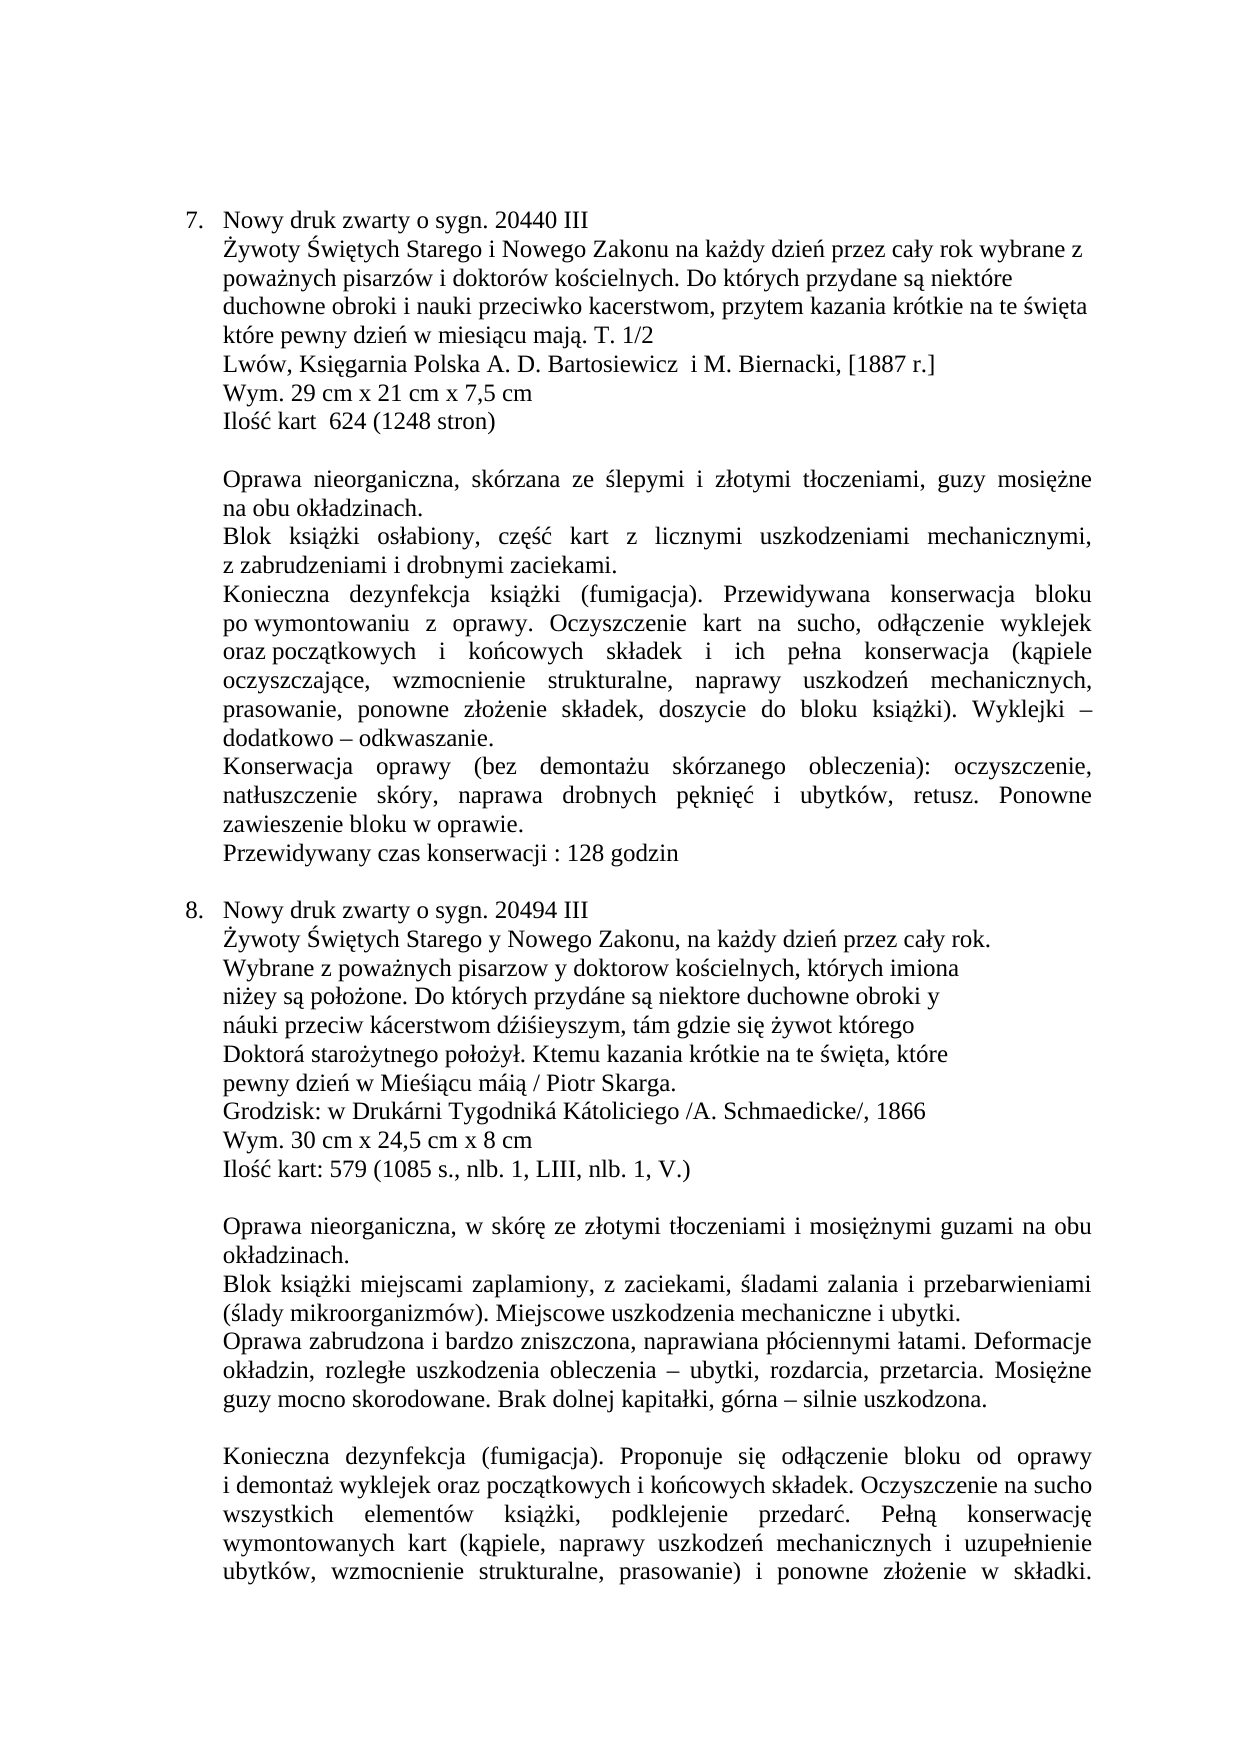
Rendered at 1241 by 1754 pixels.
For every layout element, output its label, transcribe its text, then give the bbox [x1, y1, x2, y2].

text Żywoty Świętych Starego y Nowego Zakonu, na każdy dzień przez cały rok. [223, 924, 1093, 953]
text Oprawa nieorganiczna, w skórę ze złotymi tłoczeniami i mosiężnymi guzami na obu okładzinach. [223, 1211, 1093, 1269]
text niżey są położone. Do których przydáne są niektore duchowne obroki y [223, 981, 1093, 1010]
text Konserwacja oprawy (bez demontażu skórzanego obleczenia): oczyszczenie, natłuszczenie skóry, naprawa drobnych pęknięć i ubytków, retusz. Ponowne zawieszenie bloku w oprawie. [223, 751, 1093, 838]
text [223, 1441, 1093, 1585]
text náuki przeciw kácerstwom dźiśieyszym, tám gdzie się żywot którego [223, 1010, 1093, 1039]
text Oprawa zabrudzona i bardzo zniszczona, naprawiana płóciennymi łatami. Deformacje okładzin, rozległe uszkodzenia obleczenia – ubytki, rozdarcia, przetarcia. Mosiężne guzy mocno skorodowane. Brak dolnej kapitałki, górna – silnie uszkodzona. [223, 1326, 1093, 1413]
text Ilość kart 624 (1248 stron) [223, 406, 1093, 435]
text Grodzisk: w Drukárni Tygodniká Kátoliciego /A. Schmaedicke/, 1866 [223, 1096, 1093, 1125]
text Przewidywany czas konserwacji : 128 godzin [223, 838, 1093, 866]
text Blok książki osłabiony, część kart z licznymi uszkodzeniami mechanicznymi, z zabrudzeniami i drobnymi zaciekami. [223, 521, 1093, 579]
list Nowy druk zwarty o sygn. 20494 III [185, 895, 1093, 924]
text Doktorá starożytnego położył. Ktemu kazania krótkie na te święta, które [223, 1039, 1093, 1068]
text Blok książki miejscami zaplamiony, z zaciekami, śladami zalania i przebarwieniami (ślady mikroorganizmów). Miejscowe uszkodzenia mechaniczne i ubytki. [223, 1269, 1093, 1326]
text Wym. 30 cm x 24,5 cm x 8 cm [223, 1125, 1093, 1154]
text Wybrane z poważnych pisarzow y doktorow kościelnych, których imiona [223, 953, 1093, 981]
list Nowy druk zwarty o sygn. 20440 III [185, 205, 1093, 234]
text Lwów, Księgarnia Polska A. D. Bartosiewicz i M. Biernacki, [1887 r.] [223, 349, 1093, 378]
text Ilość kart: 579 (1085 s., nlb. 1, LIII, nlb. 1, V.) [223, 1154, 1093, 1183]
text pewny dzień w Mieśiącu máią / Piotr Skarga. [223, 1068, 1093, 1096]
text Wym. 29 cm x 21 cm x 7,5 cm [223, 378, 1093, 406]
text Konieczna dezynfekcja książki (fumigacja). Przewidywana konserwacja bloku po wymontowaniu z oprawy. Oczyszczenie kart na sucho, odłączenie wyklejek oraz początkowych i końcowych składek i ich pełna konserwacja (kąpiele oczyszczające, wzmocnienie strukturalne, naprawy uszkodzeń mechanicznych, prasowanie, ponowne złożenie składek, doszycie do bloku książki). Wyklejki – dodatkowo – odkwaszanie. [223, 579, 1093, 751]
text Żywoty Świętych Starego i Nowego Zakonu na każdy dzień przez cały rok wybrane z poważnych pisarzów i doktorów kościelnych. Do których przydane są niektóre duchowne obroki i nauki przeciwko kacerstwom, przytem kazania krótkie na te święta które pewny dzień w miesiącu mają. T. 1/2 [223, 234, 1093, 349]
text Oprawa nieorganiczna, skórzana ze ślepymi i złotymi tłoczeniami, guzy mosiężne na obu okładzinach. [223, 464, 1093, 521]
